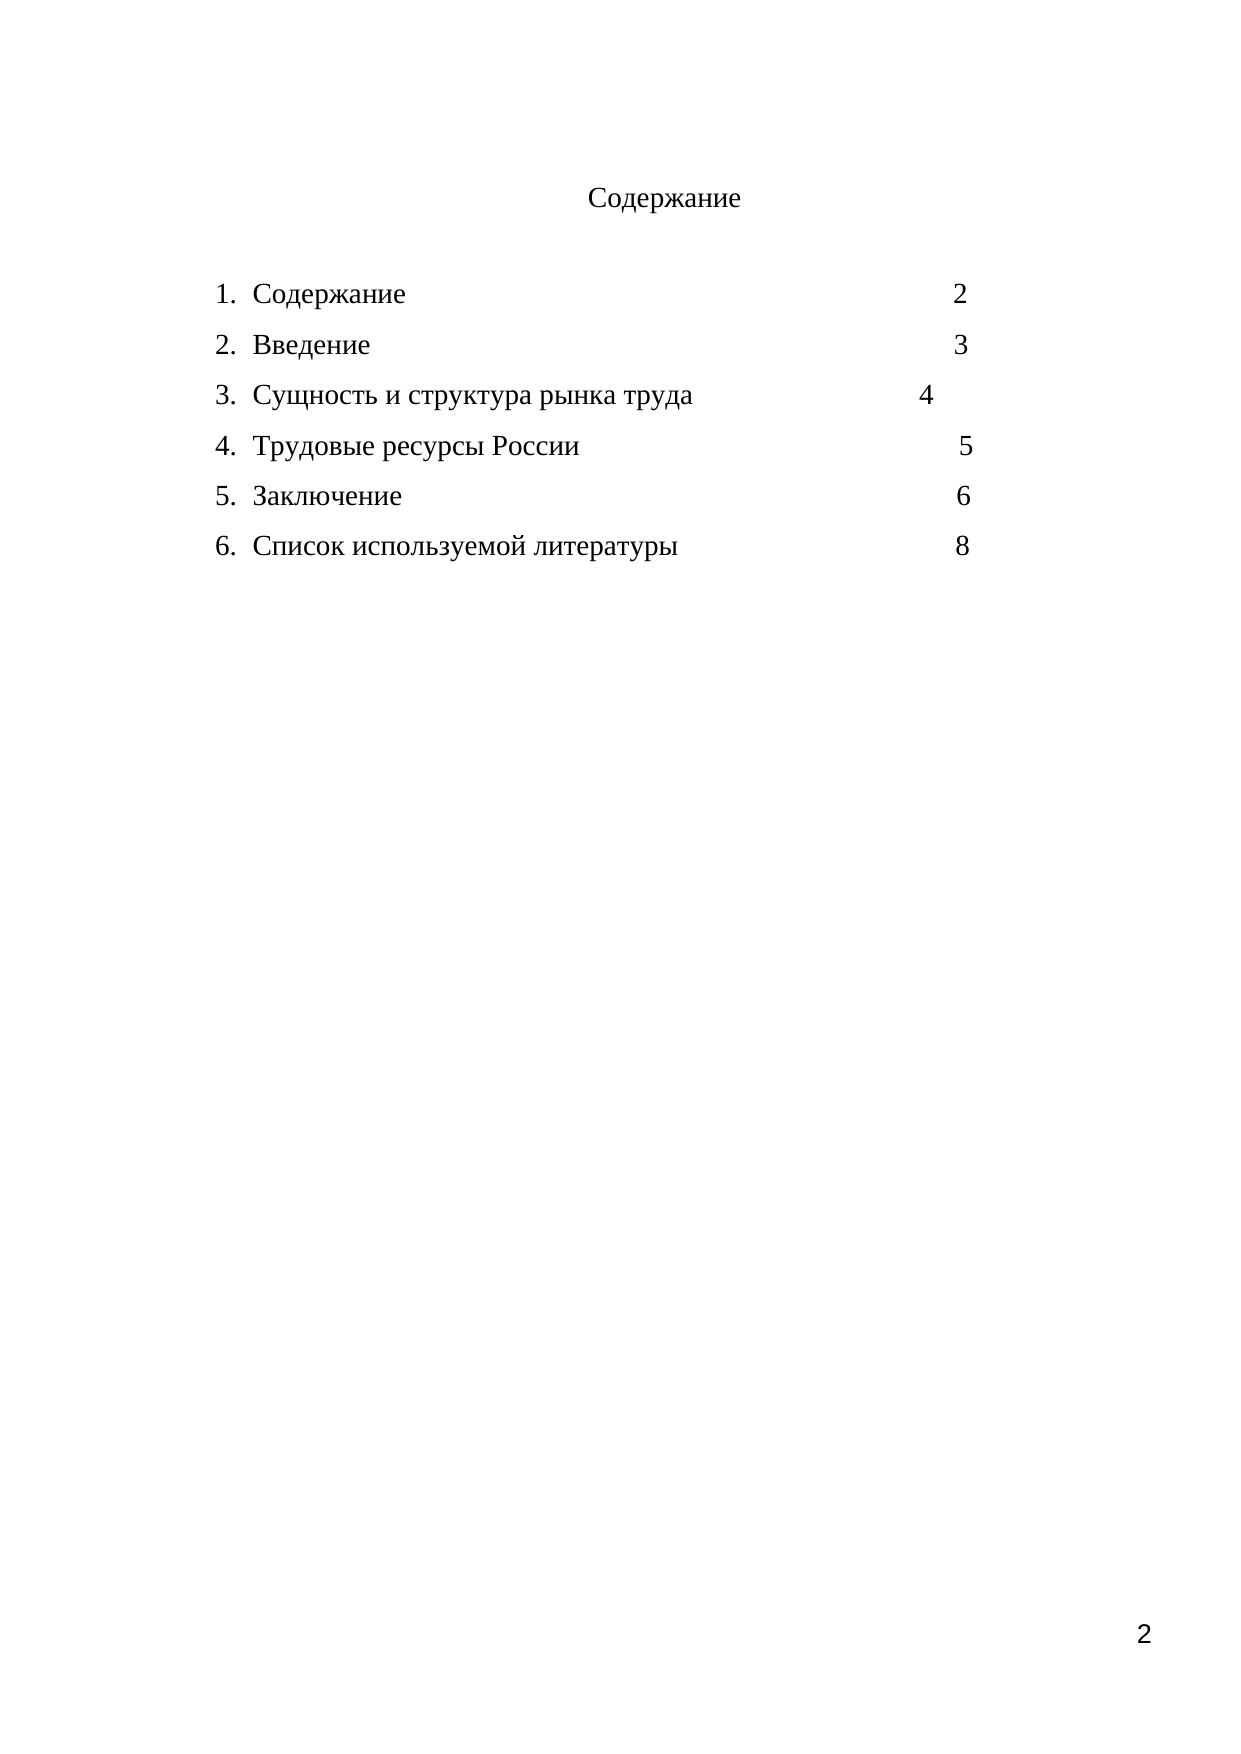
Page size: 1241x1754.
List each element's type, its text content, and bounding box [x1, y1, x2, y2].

list Трудовые ресурсы России 5 [215, 428, 1152, 461]
list Заключение 6 [215, 478, 1152, 511]
subtitle Содержание 2 [215, 277, 1152, 310]
list Введение 3 [215, 327, 1152, 361]
list Список используемой литературы 8 [215, 528, 1152, 562]
list Сущность и структура рынка труда 4 [215, 377, 1152, 411]
text Содержание [177, 181, 1152, 214]
